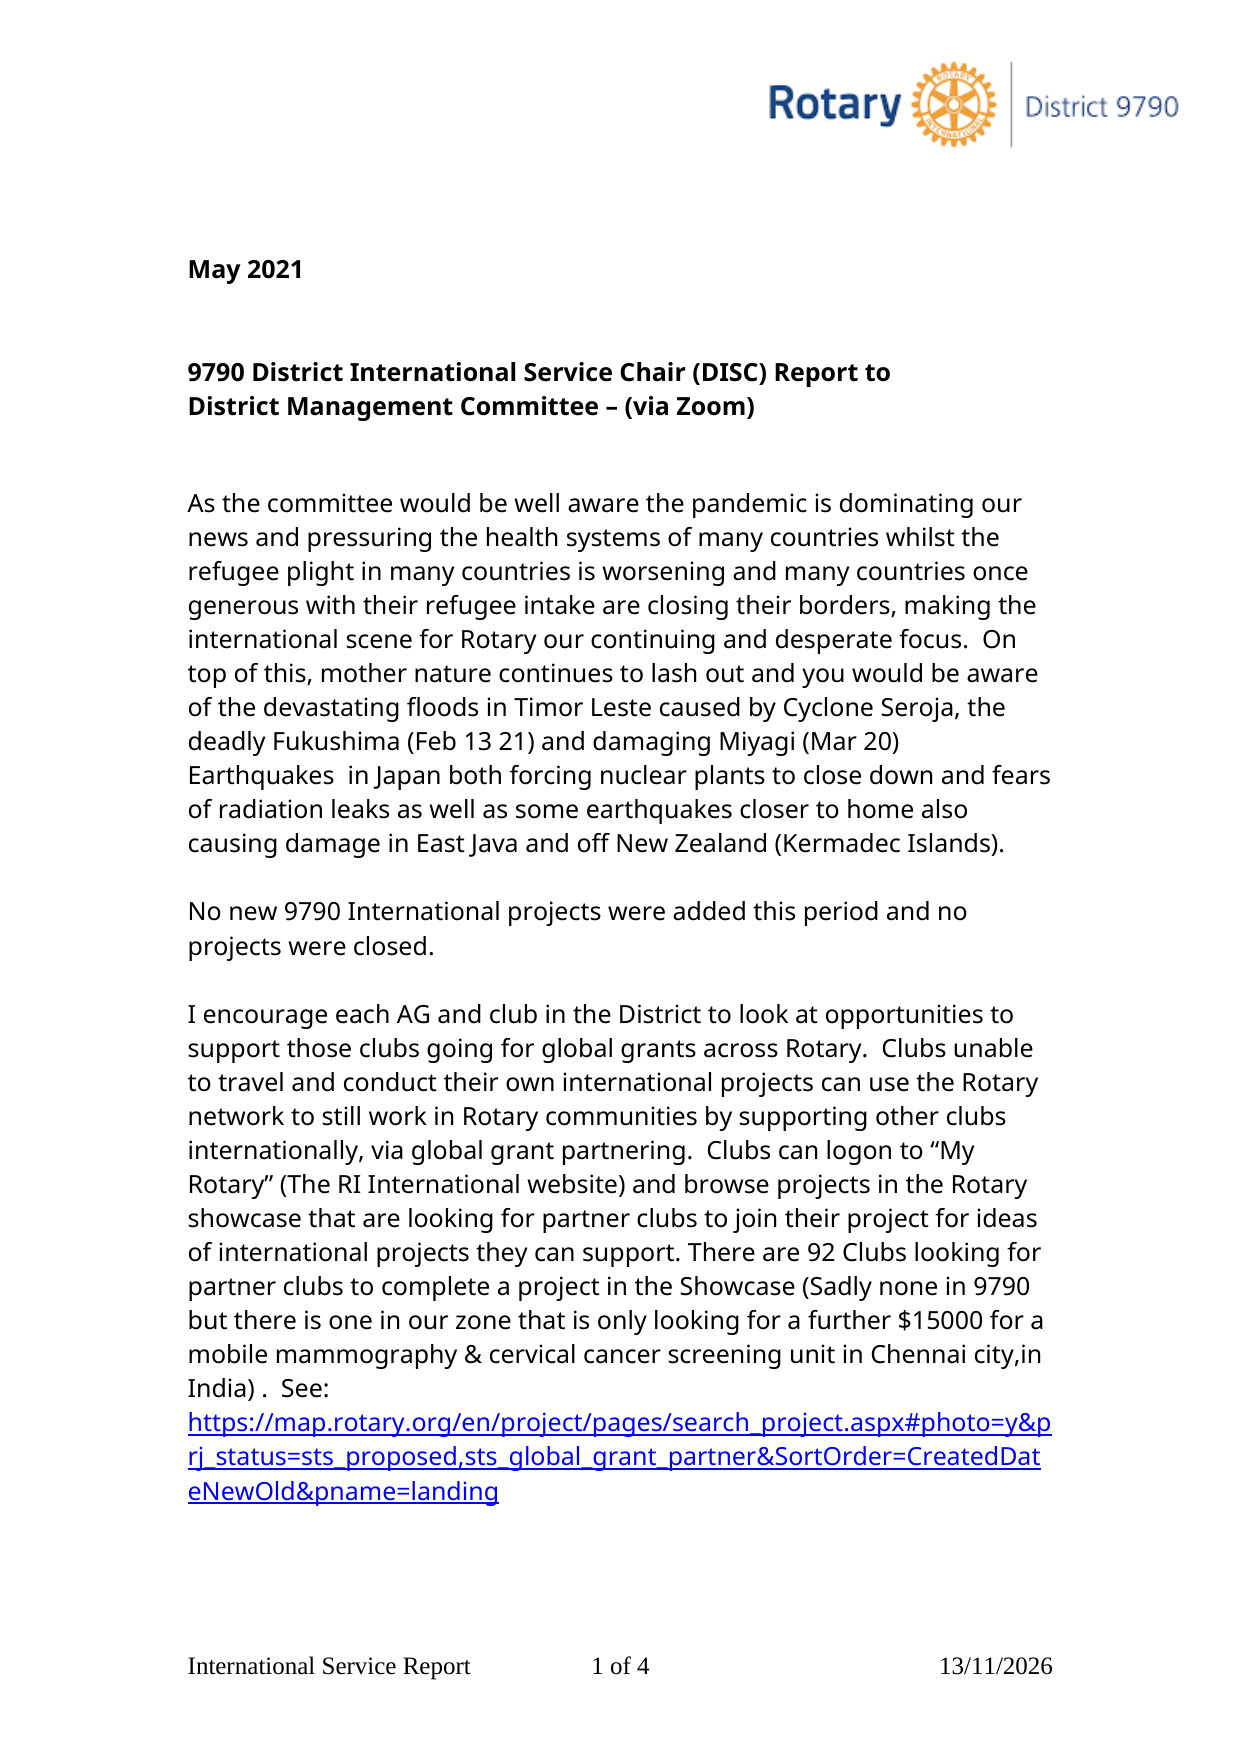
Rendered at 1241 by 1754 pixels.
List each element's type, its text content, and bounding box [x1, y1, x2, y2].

picture [693, 0, 1241, 221]
text As the committee would be well aware the pandemic is dominating our news and pressuring the health systems of many countries whilst the refugee plight in many countries is worsening and many countries once generous with their refugee intake are closing their borders, making the international scene for Rotary our continuing and desperate focus. On top of this, mother nature continues to lash out and you would be aware of the devastating floods in Timor Leste caused by Cyclone Seroja, the deadly Fukushima (Feb 13 21) and damaging Miyagi (Mar 20) Earthquakes in Japan both forcing nuclear plants to close down and fears of radiation leaks as well as some earthquakes closer to home also causing damage in East Java and off New Zealand (Kermadec Islands). [187, 485, 1053, 860]
text I encourage each AG and club in the District to look at opportunities to support those clubs going for global grants across Rotary. Clubs unable to travel and conduct their own international projects can use the Rotary network to still work in Rotary communities by supporting other clubs internationally, via global grant partnering. Clubs can logon to “My Rotary” (The RI International website) and browse projects in the Rotary showcase that are looking for partner clubs to join their project for ideas of international projects they can support. There are 92 Clubs looking for partner clubs to complete a project in the Showcase (Sadly none in 9790 but there is one in our zone that is only looking for a further $15000 for a mobile mammography & cervical cancer screening unit in Chennai city,in India) . See: https://map.rotary.org/en/project/pages/search_project.aspx#photo=y&prj_status=sts_proposed,sts_global_grant_partner&SortOrder=CreatedDateNewOld&pname=landing [187, 996, 1053, 1507]
text 9790 District International Service Chair (DISC) Report to [187, 354, 1053, 388]
text May 2021 [187, 252, 1053, 286]
text District Management Committee – (via Zoom) [187, 388, 1053, 422]
text No new 9790 International projects were added this period and no projects were closed. [187, 894, 1053, 962]
